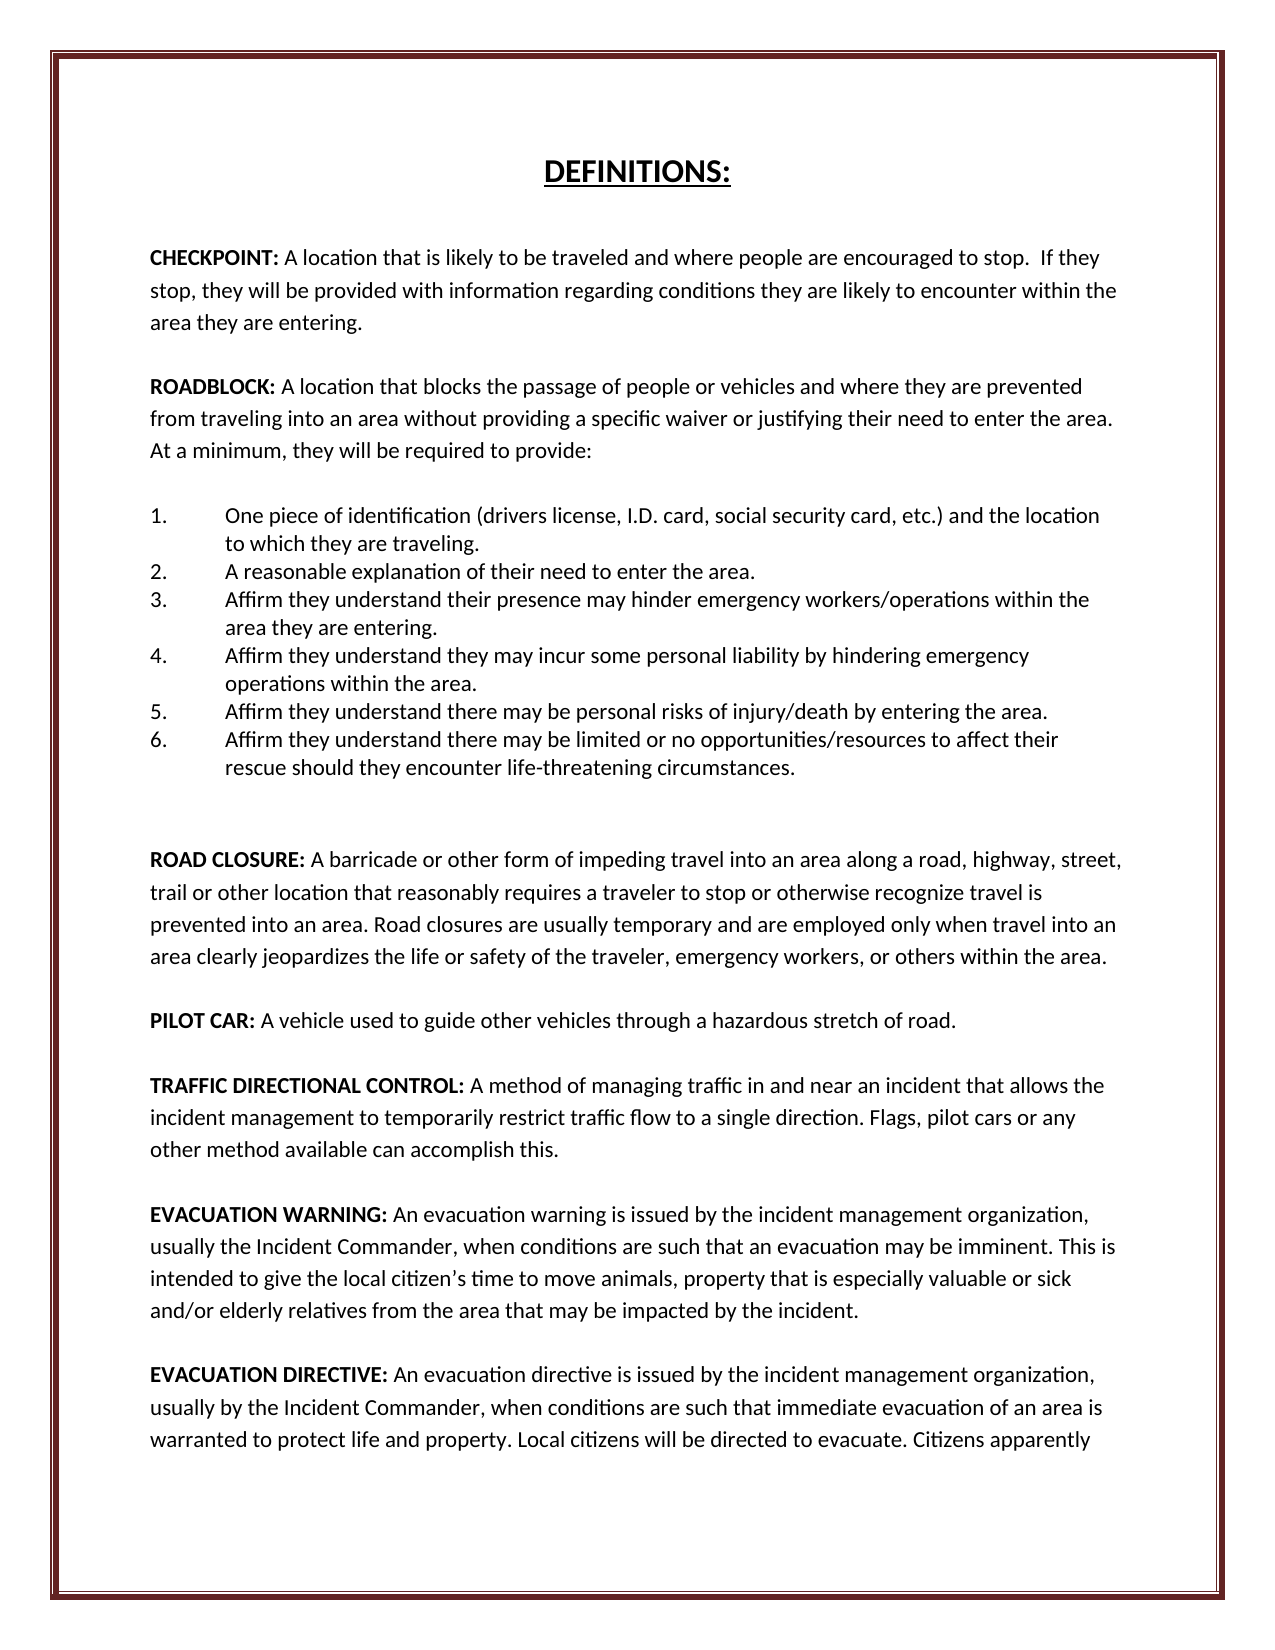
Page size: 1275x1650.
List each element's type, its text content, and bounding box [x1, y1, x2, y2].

text DEFINITIONS: [150, 150, 1125, 191]
list Affirm they understand there may be personal risks of injury/death by entering the area. [150, 697, 1125, 725]
list Affirm they understand they may incur some personal liability by hindering emergency operations within the area. [150, 641, 1125, 697]
text ROAD CLOSURE: A barricade or other form of impeding travel into an area along a road, highway, street, trail or other location that reasonably requires a traveler to stop or otherwise recognize travel is prevented into an area. Road closures are usually temporary and are employed only when travel into an area clearly jeopardizes the life or safety of the traveler, emergency workers, or others within the area. [150, 846, 1125, 970]
text CHECKPOINT: A location that is likely to be traveled and where people are encouraged to stop. If they stop, they will be provided with information regarding conditions they are likely to encounter within the area they are entering. [150, 243, 1125, 336]
text EVACUATION WARNING: An evacuation warning is issued by the incident management organization, usually the Incident Commander, when conditions are such that an evacuation may be imminent. This is intended to give the local citizen’s time to move animals, property that is especially valuable or sick and/or elderly relatives from the area that may be impacted by the incident. [150, 1200, 1125, 1324]
list One piece of identification (drivers license, I.D. card, social security card, etc.) and the location to which they are traveling. [150, 501, 1125, 557]
list Affirm they understand there may be limited or no opportunities/resources to affect their rescue should they encounter life-threatening circumstances. [150, 725, 1125, 781]
list A reasonable explanation of their need to enter the area. [150, 557, 1125, 585]
text TRAFFIC DIRECTIONAL CONTROL: A method of managing traffic in and near an incident that allows the incident management to temporarily restrict traffic flow to a single direction. Flags, pilot cars or any other method available can accomplish this. [150, 1071, 1125, 1163]
text ROADBLOCK: A location that blocks the passage of people or vehicles and where they are prevented from traveling into an area without providing a specific waiver or justifying their need to enter the area. At a minimum, they will be required to provide: [150, 372, 1125, 465]
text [150, 1361, 1125, 1453]
list Affirm they understand their presence may hinder emergency workers/operations within the area they are entering. [150, 585, 1125, 641]
text PILOT CAR: A vehicle used to guide other vehicles through a hazardous stretch of road. [150, 1007, 1125, 1034]
